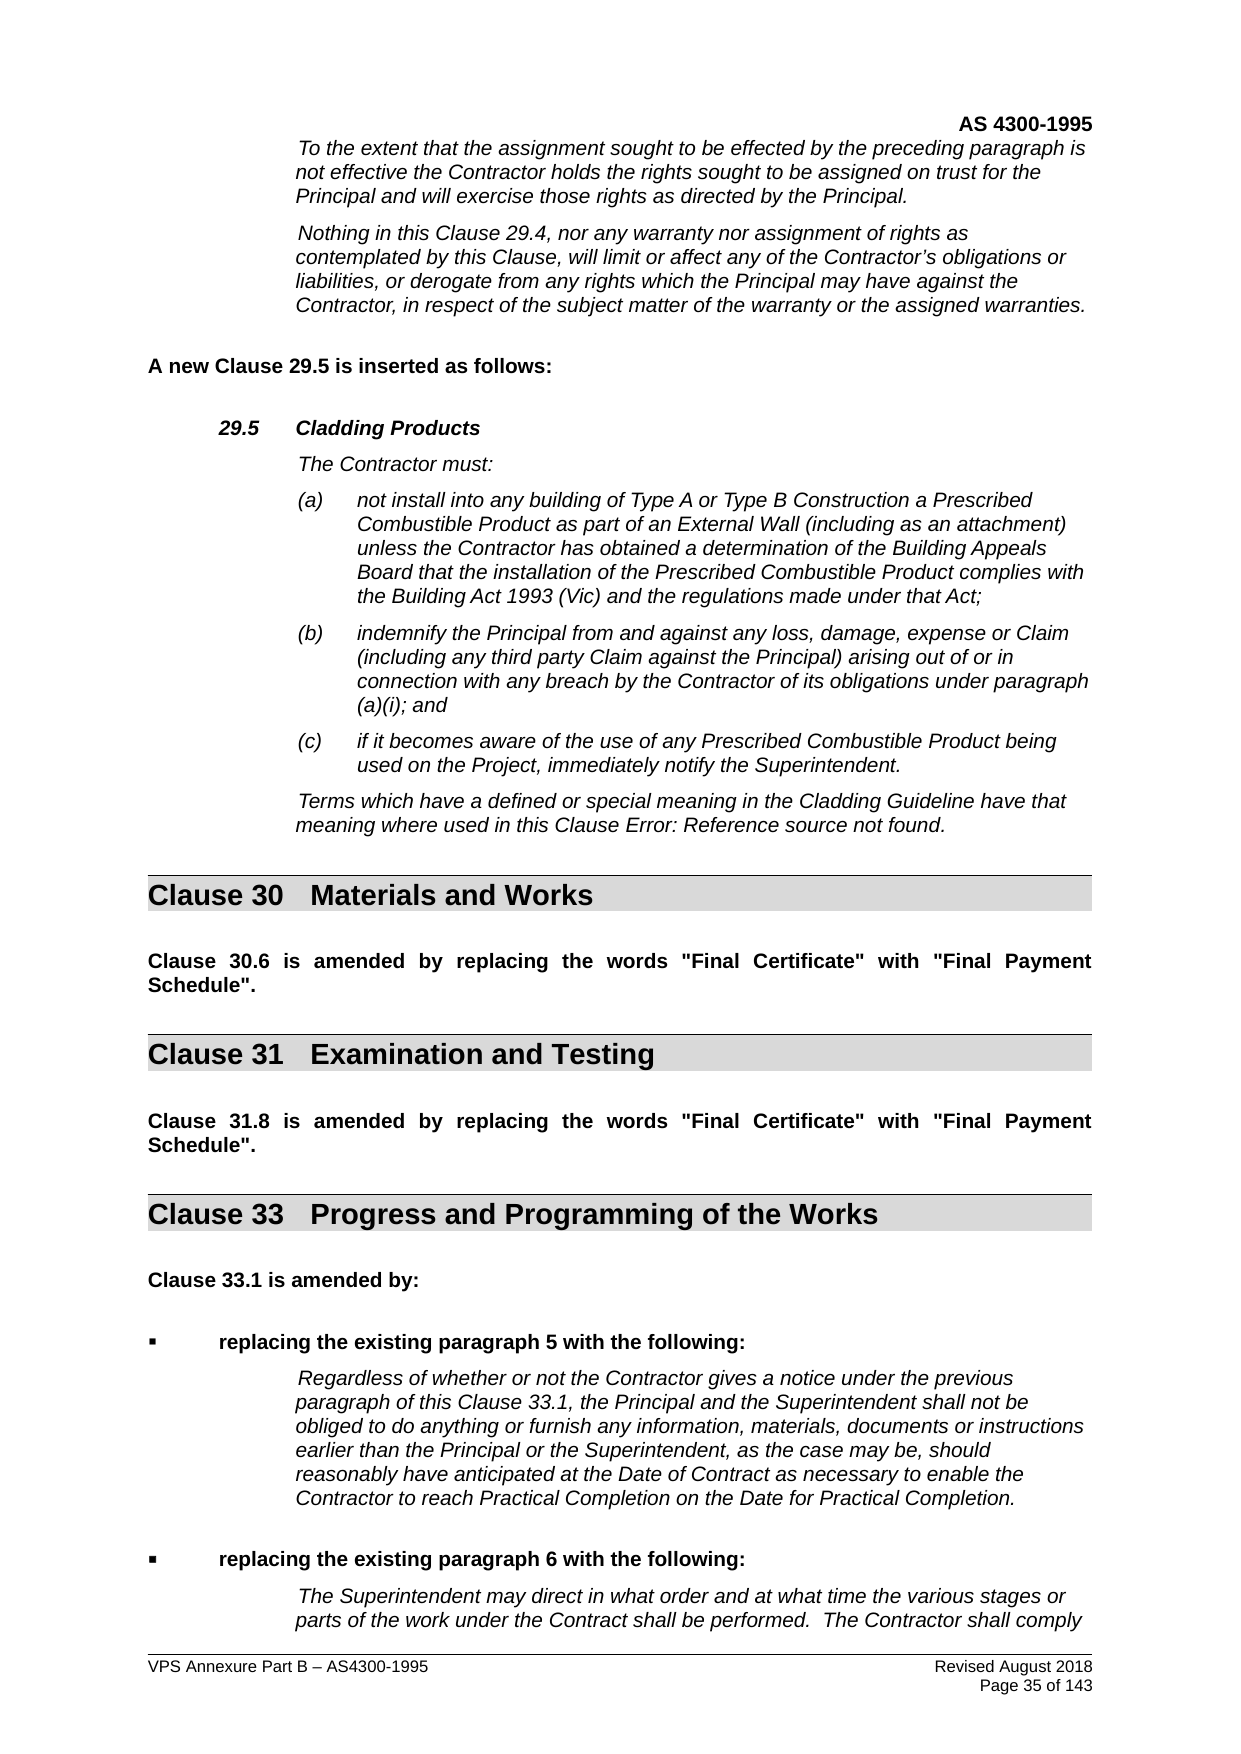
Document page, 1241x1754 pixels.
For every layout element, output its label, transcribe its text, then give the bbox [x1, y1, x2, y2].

text The Contractor must: [295, 452, 1092, 476]
text (c) if it becomes aware of the use of any Prescribed Combustible Product being used on the Project, immediately notify the Superintendent. [298, 729, 1092, 777]
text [295, 1584, 1092, 1632]
list replacing the existing paragraph 5 with the following: [148, 1329, 1092, 1353]
text Clause 33 Progress and Programming of the Works [148, 1195, 1092, 1231]
text Nothing in this Clause 29.4, nor any warranty nor assignment of rights as contemplated by this Clause, will limit or affect any of the Contractor’s obligations or liabilities, or derogate from any rights which the Principal may have against the Contractor, in respect of the subject matter of the warranty or the assigned warranties. [295, 221, 1092, 316]
text Clause 31.8 is amended by replacing the words "Final Certificate" with "Final Payment Schedule". [148, 1108, 1092, 1156]
text Clause 31 Examination and Testing [148, 1035, 1092, 1071]
text Clause 30 Materials and Works [148, 876, 1092, 911]
text Clause 30.6 is amended by replacing the words "Final Certificate" with "Final Payment Schedule". [148, 949, 1092, 997]
list replacing the existing paragraph 6 with the following: [148, 1547, 1092, 1571]
text A new Clause 29.5 is inserted as follows: [148, 354, 1092, 378]
text (b) indemnify the Principal from and against any loss, damage, expense or Claim (including any third party Claim against the Principal) arising out of or in connection with any breach by the Contractor of its obligations under paragraph (a)(i); and [298, 621, 1092, 716]
text Regardless of whether or not the Contractor gives a notice under the previous paragraph of this Clause 33.1, the Principal and the Superintendent shall not be obliged to do anything or furnish any information, materials, documents or instructions earlier than the Principal or the Superintendent, as the case may be, should reasonably have anticipated at the Date of Contract as necessary to enable the Contractor to reach Practical Completion on the Date for Practical Completion. [295, 1366, 1092, 1510]
text Clause 33.1 is amended by: [148, 1268, 1092, 1292]
text To the extent that the assignment sought to be effected by the preceding paragraph is not effective the Contractor holds the rights sought to be assigned on trust for the Principal and will exercise those rights as directed by the Principal. [295, 136, 1092, 208]
text (a) not install into any building of Type A or Type B Construction a Prescribed Combustible Product as part of an External Wall (including as an attachment) unless the Contractor has obtained a determination of the Building Appeals Board that the installation of the Prescribed Combustible Product complies with the Building Act 1993 (Vic) and the regulations made under that Act; [298, 488, 1092, 608]
list 29.5 Cladding Products [218, 415, 1092, 439]
